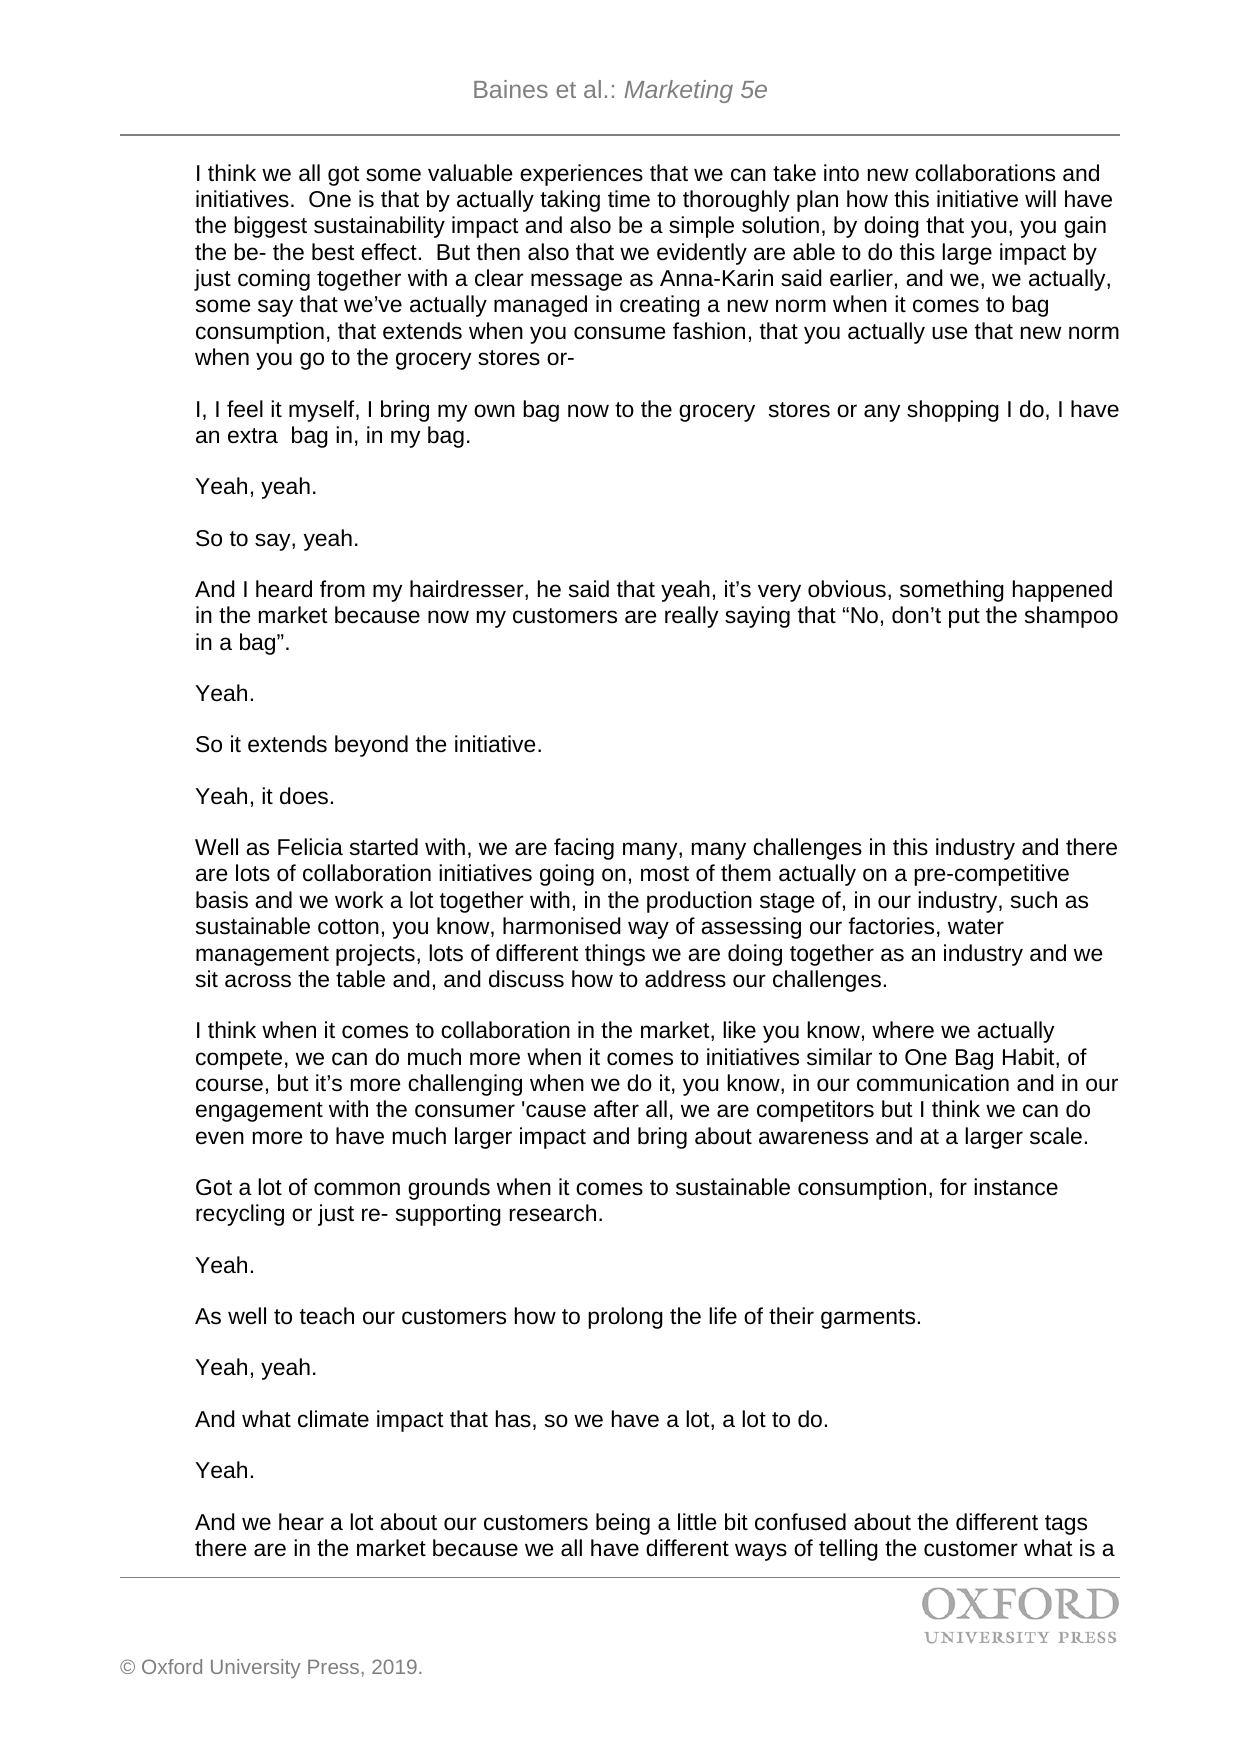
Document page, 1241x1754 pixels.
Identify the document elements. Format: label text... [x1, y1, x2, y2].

text Yeah, yeah. [120, 1354, 1120, 1381]
text I think when it comes to collaboration in the market, like you know, where we actually compete, we can do much more when it comes to initiatives similar to One Bag Habit, of course, but it’s more challenging when we do it, you know, in our communication and in our engagement with the consumer 'cause after all, we are competitors but I think we can do even more to have much larger impact and bring about awareness and at a larger scale. [120, 1017, 1120, 1149]
text Yeah, it does. [120, 783, 1120, 809]
text So it extends beyond the initiative. [120, 731, 1120, 758]
picture [920, 1580, 1121, 1655]
text And what climate impact that has, so we have a lot, a lot to do. [120, 1406, 1120, 1432]
text Yeah. [120, 1252, 1120, 1278]
text As well to teach our customers how to prolong the life of their garments. [120, 1303, 1120, 1329]
text I think we all got some valuable experiences that we can take into new collaborations and initiatives. One is that by actually taking time to thoroughly plan how this initiative will have the biggest sustainability impact and also be a simple solution, by doing that you, you gain the be- the best effect. But then also that we evidently are able to do this large impact by just coming together with a clear message as Anna-Karin said earlier, and we, we actually, some say that we’ve actually managed in creating a new norm when it comes to bag consumption, that extends when you consume fashion, that you actually use that new norm when you go to the grocery stores or- [120, 160, 1120, 371]
text Yeah, yeah. [120, 473, 1120, 499]
text Yeah. [120, 680, 1120, 706]
text Got a lot of common grounds when it comes to sustainable consumption, for instance recycling or just re- supporting research. [120, 1174, 1120, 1227]
text I, I feel it myself, I bring my own bag now to the grocery stores or any shopping I do, I have an extra bag in, in my bag. [120, 396, 1120, 448]
text Yeah. [120, 1457, 1120, 1483]
text And I heard from my hairdresser, he said that yeah, it’s very obvious, something happened in the market because now my customers are really saying that “No, don’t put the shampoo in a bag”. [120, 576, 1120, 655]
text So to say, yeah. [120, 524, 1120, 551]
text Well as Felicia started with, we are facing many, many challenges in this industry and there are lots of collaboration initiatives going on, most of them actually on a pre-competitive basis and we work a lot together with, in the production stage of, in our industry, such as sustainable cotton, you know, harmonised way of assessing our factories, water management projects, lots of different things we are doing together as an industry and we sit across the table and, and discuss how to address our challenges. [120, 834, 1120, 992]
